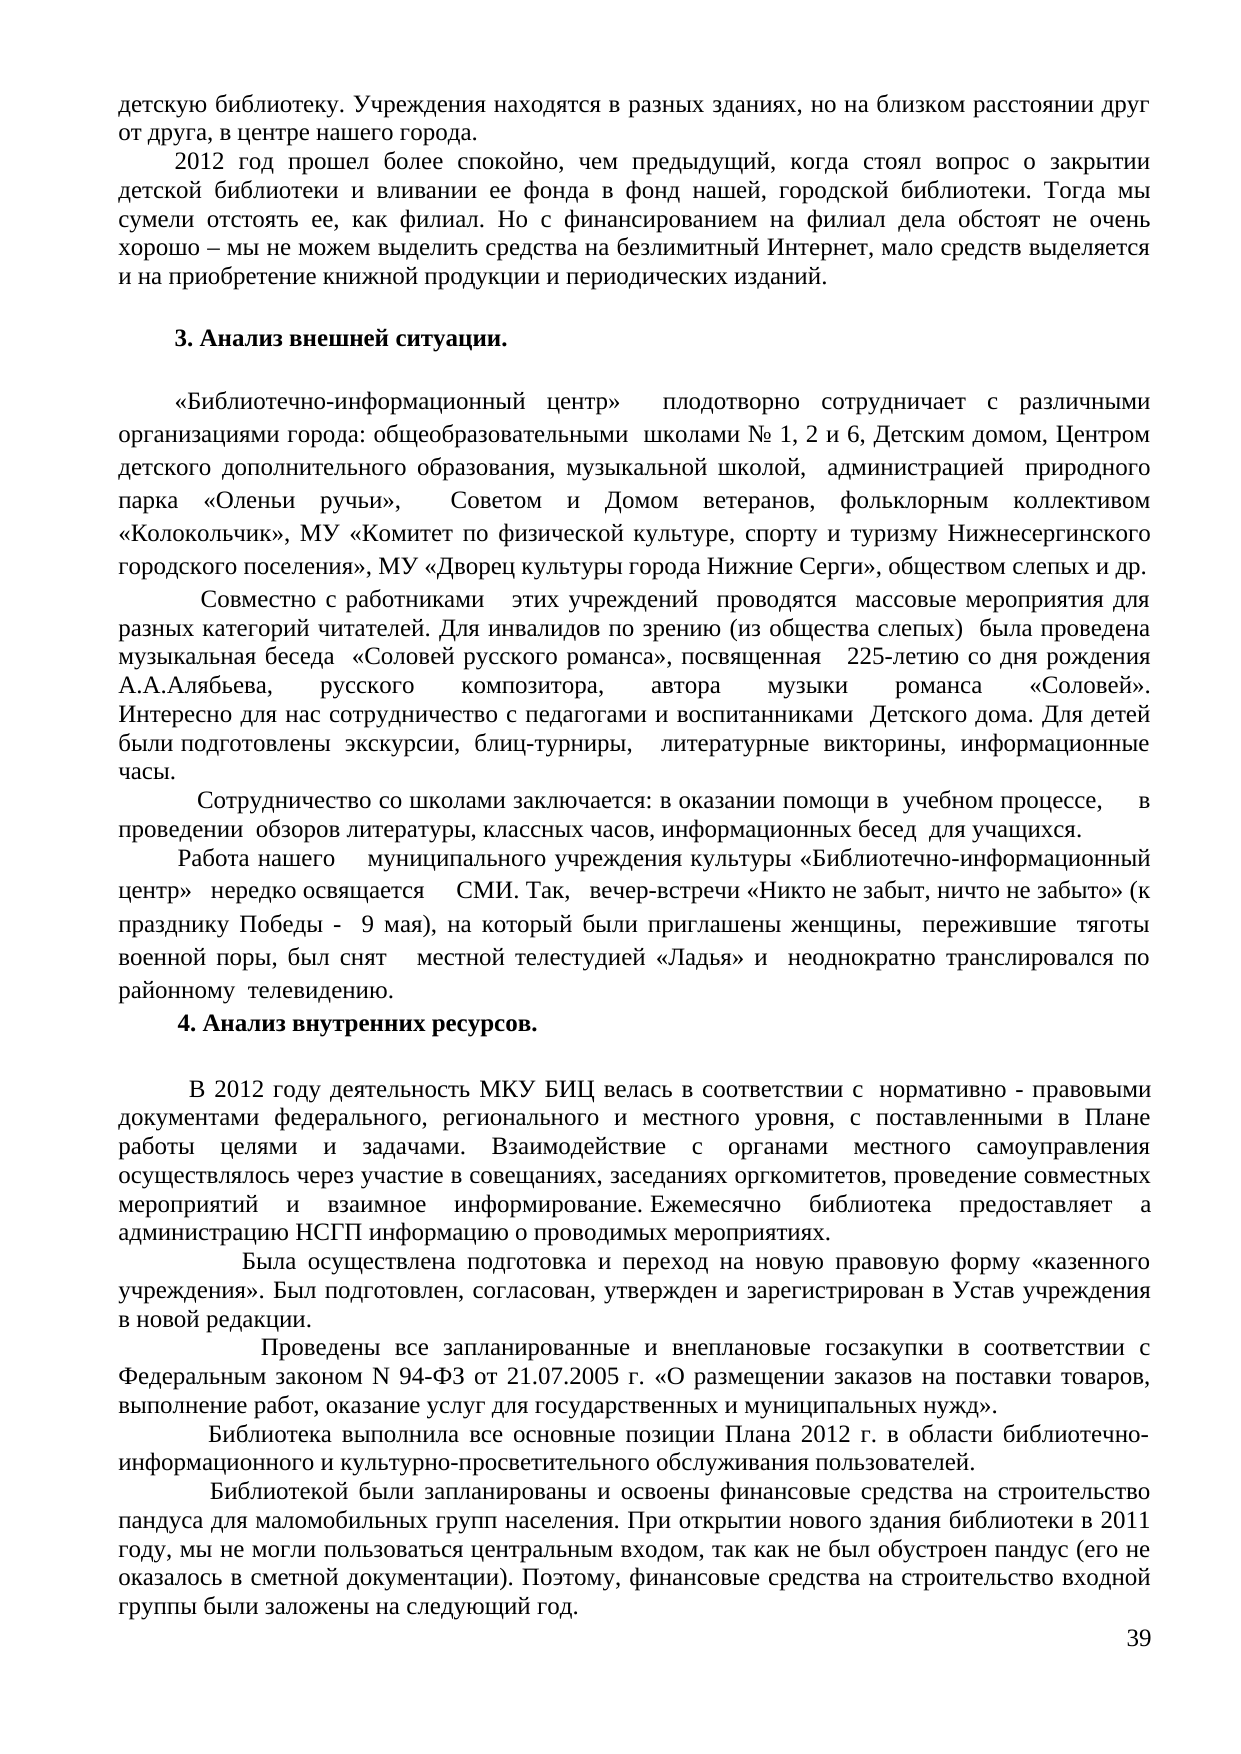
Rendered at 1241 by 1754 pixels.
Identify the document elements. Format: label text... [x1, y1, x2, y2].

text Совместно с работниками этих учреждений проводятся массовые мероприятия для разных категорий читателей. Для инвалидов по зрению (из общества слепых) была проведена музыкальная беседа «Соловей русского романса», посвященная 225-летию со дня рождения А.А.Алябьева, русского композитора, автора музыки романса «Соловей». Интересно для нас сотрудничество с педагогами и воспитанниками Детского дома. Для детей были подготовлены экскурсии, блиц-турниры, литературные викторины, информационные часы. [118, 584, 1152, 785]
text Была осуществлена подготовка и переход на новую правовую форму «казенного учреждения». Был подготовлен, согласован, утвержден и зарегистрирован в Устав учреждения в новой редакции. [118, 1246, 1152, 1332]
text Библиотекой были запланированы и освоены финансовые средства на строительство пандуса для маломобильных групп населения. При открытии нового здания библиотеки в 2011 году, мы не могли пользоваться центральным входом, так как не был обустроен пандус (его не оказалось в сметной документации). Поэтому, финансовые средства на строительство входной группы были заложены на следующий год. [118, 1476, 1152, 1620]
text Проведены все запланированные и внеплановые госзакупки в соответствии с Федеральным законом N 94-ФЗ от 21.07.2005 г. «О размещении заказов на поставки товаров, выполнение работ, оказание услуг для государственных и муниципальных нужд». [118, 1332, 1152, 1419]
text 4. Анализ внутренних ресурсов. [118, 1008, 1152, 1036]
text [118, 89, 1152, 146]
text В 2012 году деятельность МКУ БИЦ велась в соответствии с нормативно - правовыми документами федерального, регионального и местного уровня, с поставленными в Плане работы целями и задачами. Взаимодействие с органами местного самоуправления осуществлялось через участие в совещаниях, заседаниях оргкомитетов, проведение совместных мероприятий и взаимное информирование. Ежемесячно библиотека предоставляет а администрацию НСГП информацию о проводимых мероприятиях. [118, 1074, 1152, 1246]
text Библиотека выполнила все основные позиции Плана 2012 г. в области библиотечно-информационного и культурно-просветительного обслуживания пользователей. [118, 1419, 1152, 1476]
text Сотрудничество со школами заключается: в оказании помощи в учебном процессе, в проведении обзоров литературы, классных часов, информационных бесед для учащихся. [118, 785, 1152, 843]
text 2012 год прошел более спокойно, чем предыдущий, когда стоял вопрос о закрытии детской библиотеки и вливании ее фонда в фонд нашей, городской библиотеки. Тогда мы сумели отстоять ее, как филиал. Но с финансированием на филиал дела обстоят не очень хорошо – мы не можем выделить средства на безлимитный Интернет, мало средств выделяется и на приобретение книжной продукции и периодических изданий. [118, 146, 1152, 290]
text Работа нашего муниципального учреждения культуры «Библиотечно-информационный центр» нередко освящается СМИ. Так, вечер-встречи «Никто не забыт, ничто не забыто» (к празднику Победы - 9 мая), на который были приглашены женщины, пережившие тяготы военной поры, был снят местной телестудией «Ладья» и неоднократно транслировался по районному телевидению. [118, 843, 1152, 1003]
text «Библиотечно-информационный центр» плодотворно сотрудничает с различными организациями города: общеобразовательными школами № 1, 2 и 6, Детским домом, Центром детского дополнительного образования, музыкальной школой, администрацией природного парка «Оленьи ручьи», Советом и Домом ветеранов, фольклорным коллективом «Колокольчик», МУ «Комитет по физической культуре, спорту и туризму Нижнесергинского городского поселения», МУ «Дворец культуры города Нижние Серги», обществом слепых и др. [118, 386, 1152, 579]
text 3. Анализ внешней ситуации. [118, 323, 1152, 352]
